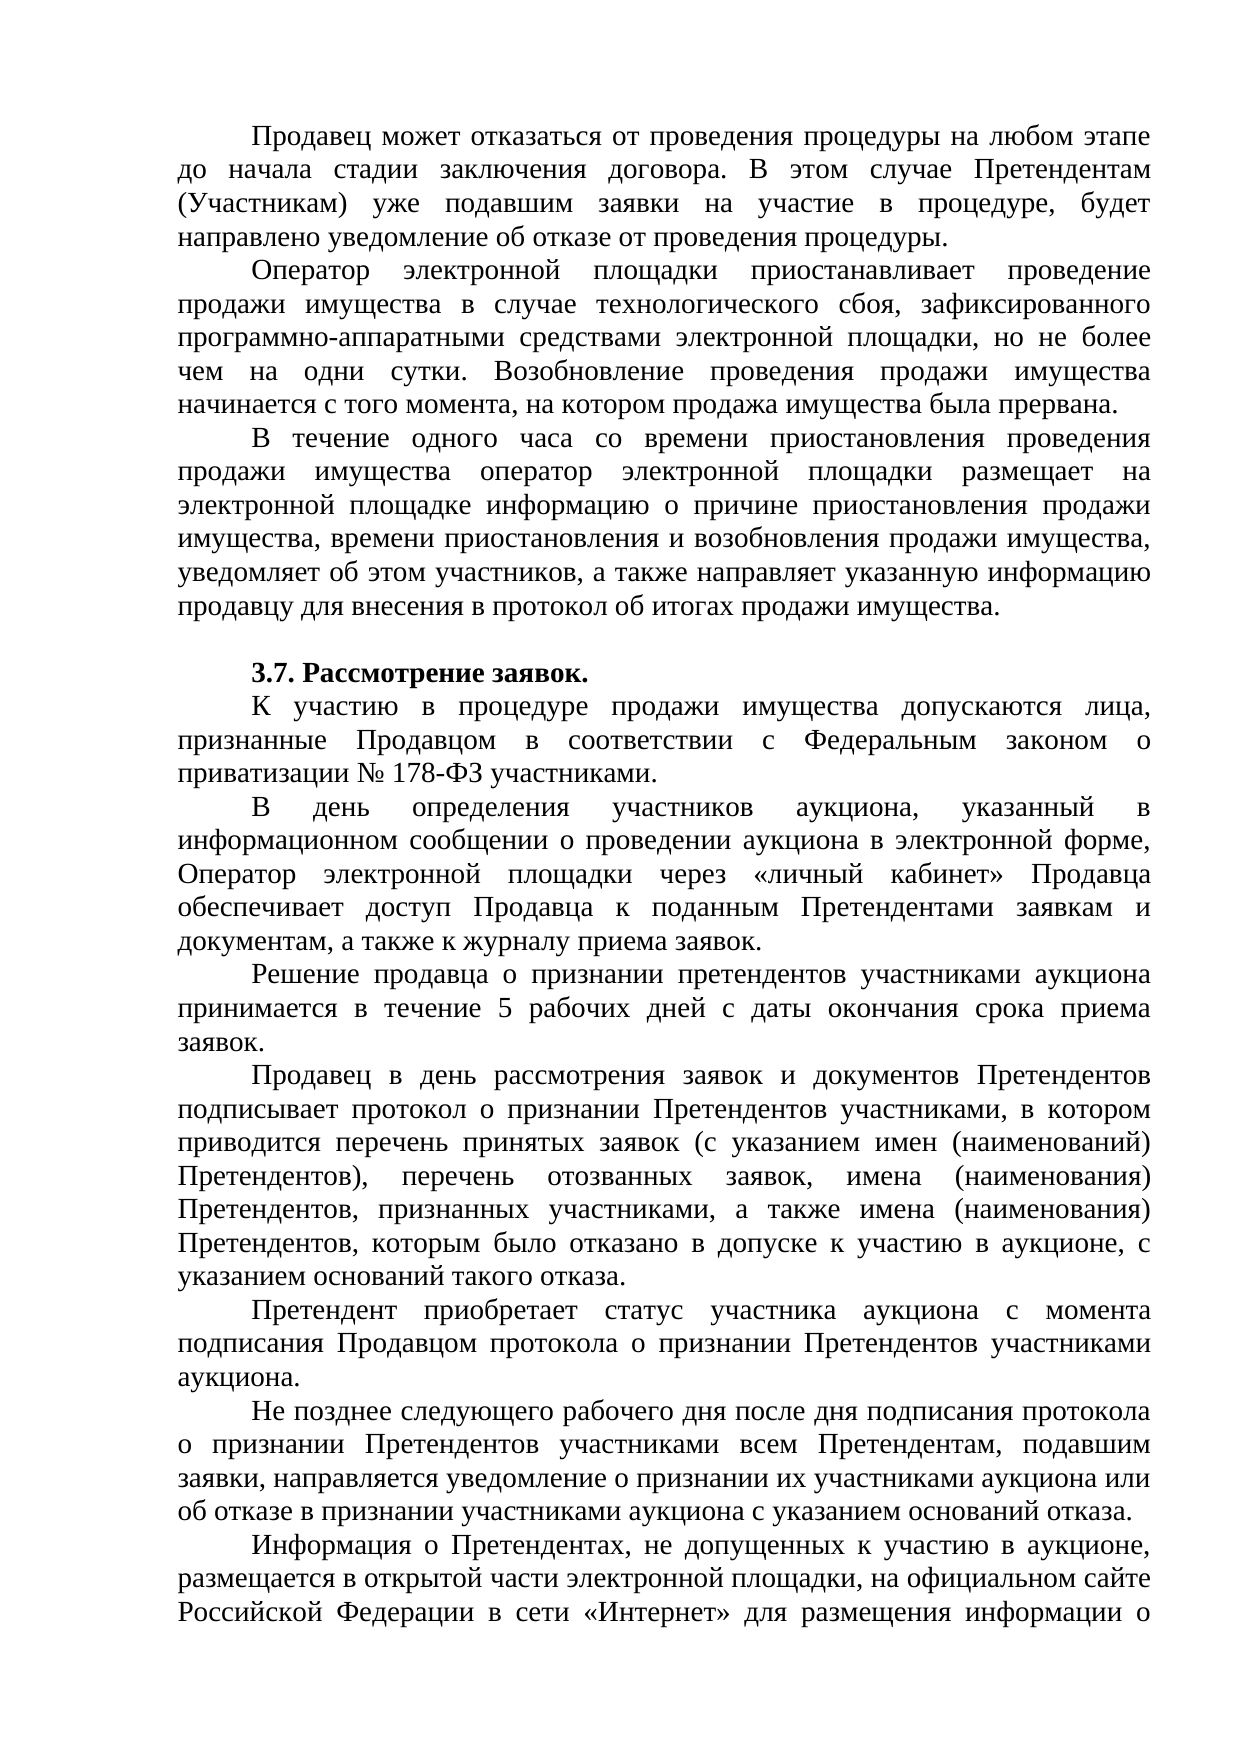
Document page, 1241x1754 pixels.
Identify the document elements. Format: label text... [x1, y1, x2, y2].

text Решение продавца о признании претендентов участниками аукциона принимается в течение 5 рабочих дней с даты окончания срока приема заявок. [177, 957, 1152, 1057]
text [177, 1527, 1152, 1627]
text К участию в процедуре продажи имущества допускаются лица, признанные Продавцом в соответствии с Федеральным законом о приватизации № 178-ФЗ участниками. [177, 688, 1152, 789]
text Продавец может отказаться от проведения процедуры на любом этапе до начала стадии заключения договора. В этом случае Претендентам (Участникам) уже подавшим заявки на участие в процедуре, будет направлено уведомление об отказе от проведения процедуры. [177, 118, 1152, 252]
text В течение одного часа со времени приостановления проведения продажи имущества оператор электронной площадки размещает на электронной площадке информацию о причине приостановления продажи имущества, времени приостановления и возобновления продажи имущества, уведомляет об этом участников, а также направляет указанную информацию продавцу для внесения в протокол об итогах продажи имущества. [177, 420, 1152, 621]
text Оператор электронной площадки приостанавливает проведение продажи имущества в случае технологического сбоя, зафиксированного программно-аппаратными средствами электронной площадки, но не более чем на одни сутки. Возобновление проведения продажи имущества начинается с того момента, на котором продажа имущества была прервана. [177, 252, 1152, 420]
text Продавец в день рассмотрения заявок и документов Претендентов подписывает протокол о признании Претендентов участниками, в котором приводится перечень принятых заявок (с указанием имен (наименований) Претендентов), перечень отозванных заявок, имена (наименования) Претендентов, признанных участниками, а также имена (наименования) Претендентов, которым было отказано в допуске к участию в аукционе, с указанием оснований такого отказа. [177, 1057, 1152, 1292]
text Не позднее следующего рабочего дня после дня подписания протокола о признании Претендентов участниками всем Претендентам, подавшим заявки, направляется уведомление о признании их участниками аукциона или об отказе в признании участниками аукциона с указанием оснований отказа. [177, 1393, 1152, 1527]
text Претендент приобретает статус участника аукциона с момента подписания Продавцом протокола о признании Претендентов участниками аукциона. [177, 1292, 1152, 1393]
text 3.7. Рассмотрение заявок. [177, 655, 1152, 688]
text В день определения участников аукциона, указанный в информационном сообщении о проведении аукциона в электронной форме, Оператор электронной площадки через «личный кабинет» Продавца обеспечивает доступ Продавца к поданным Претендентами заявкам и документам, а также к журналу приема заявок. [177, 789, 1152, 957]
